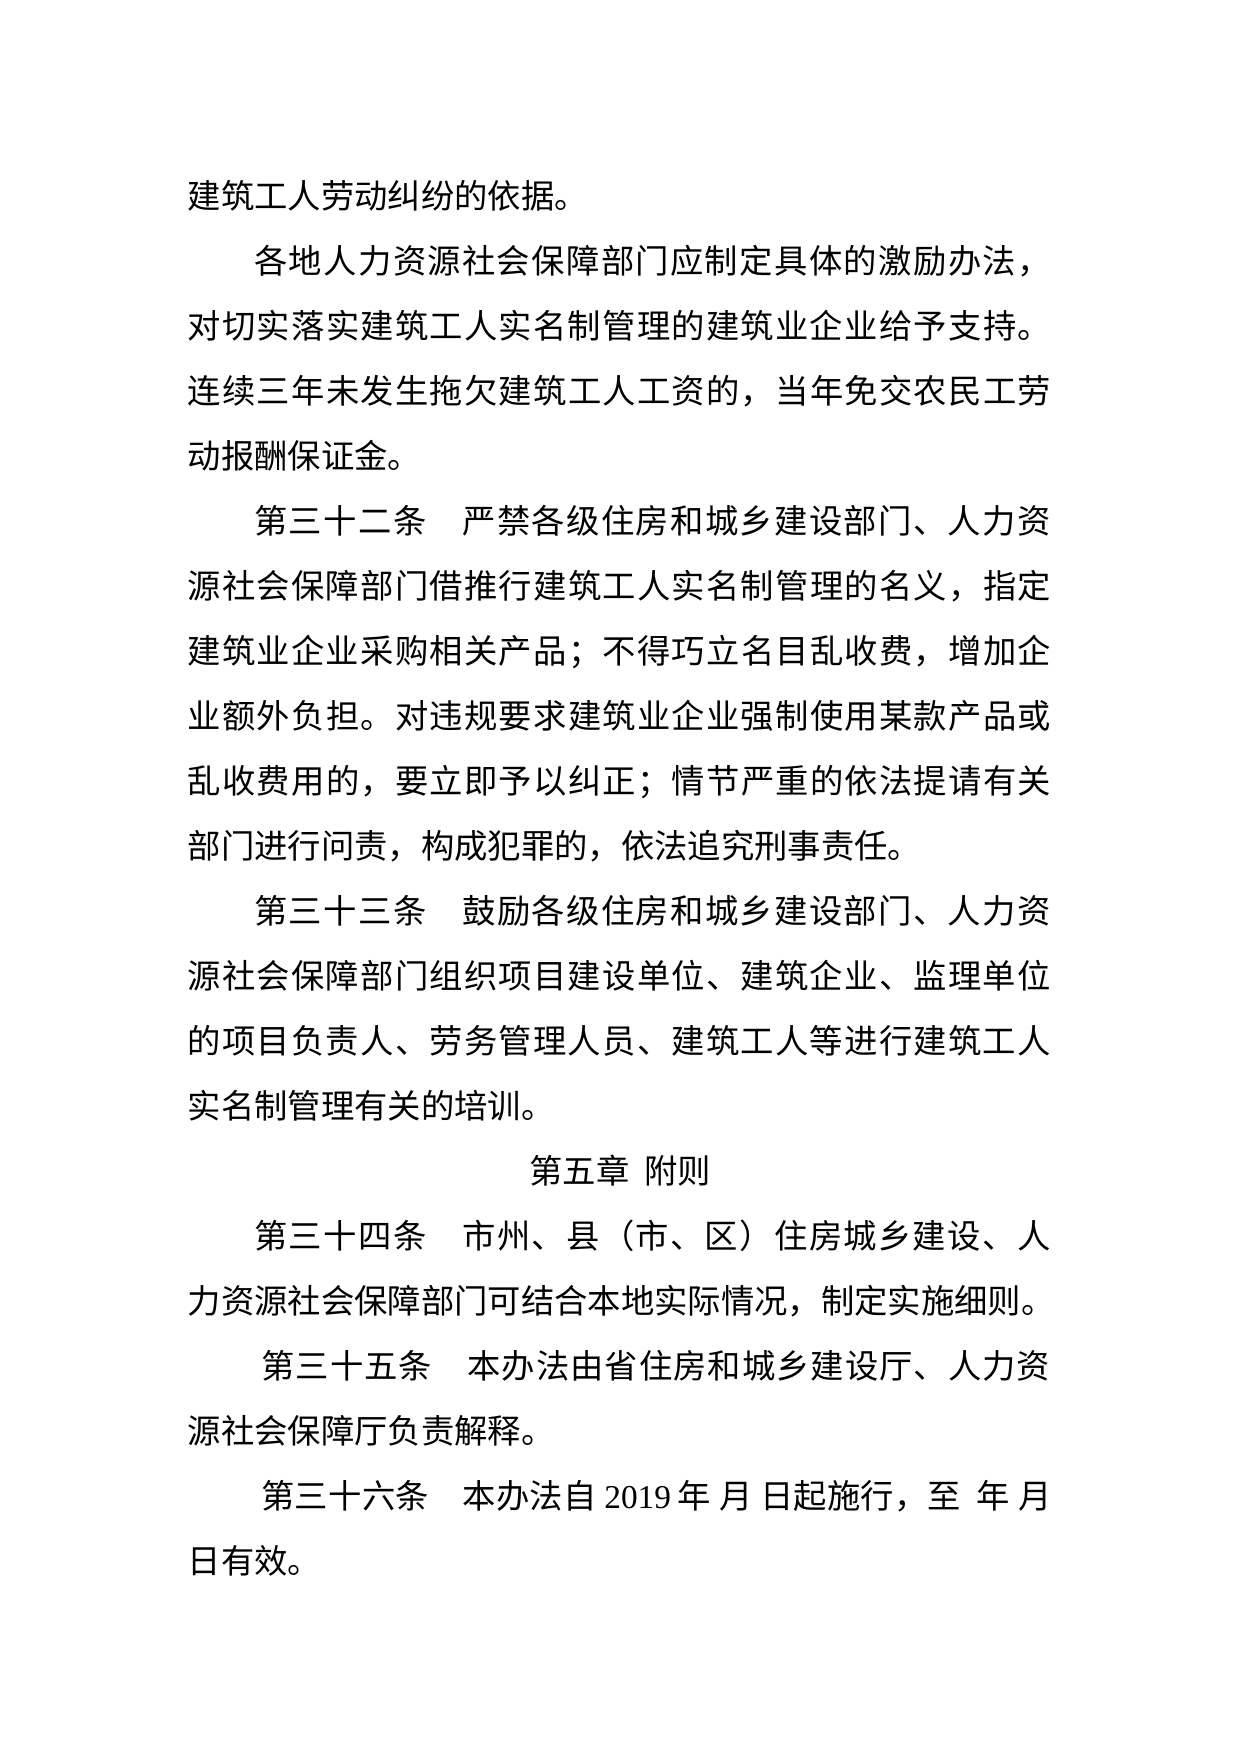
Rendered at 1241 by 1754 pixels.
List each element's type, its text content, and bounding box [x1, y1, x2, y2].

text 第三十三条 鼓励各级住房和城乡建设部门、人力资源社会保障部门组织项目建设单位、建筑企业、监理单位的项目负责人、劳务管理人员、建筑工人等进行建筑工人实名制管理有关的培训。 [187, 877, 1053, 1137]
text 第三十六条 本办法自2019年 月 日起施行，至 年 月 日有效。 [187, 1462, 1053, 1592]
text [187, 162, 1053, 227]
text 第三十四条 市州、县（市、区）住房城乡建设、人力资源社会保障部门可结合本地实际情况，制定实施细则。 [187, 1202, 1053, 1332]
text 第五章 附则 [187, 1137, 1053, 1202]
text 各地人力资源社会保障部门应制定具体的激励办法，对切实落实建筑工人实名制管理的建筑业企业给予支持。连续三年未发生拖欠建筑工人工资的，当年免交农民工劳动报酬保证金。 [187, 227, 1053, 487]
text 第三十五条 本办法由省住房和城乡建设厅、人力资源社会保障厅负责解释。 [187, 1332, 1053, 1462]
text 第三十二条 严禁各级住房和城乡建设部门、人力资源社会保障部门借推行建筑工人实名制管理的名义，指定建筑业企业采购相关产品；不得巧立名目乱收费，增加企业额外负担。对违规要求建筑业企业强制使用某款产品或乱收费用的，要立即予以纠正；情节严重的依法提请有关部门进行问责，构成犯罪的，依法追究刑事责任。 [187, 487, 1053, 877]
